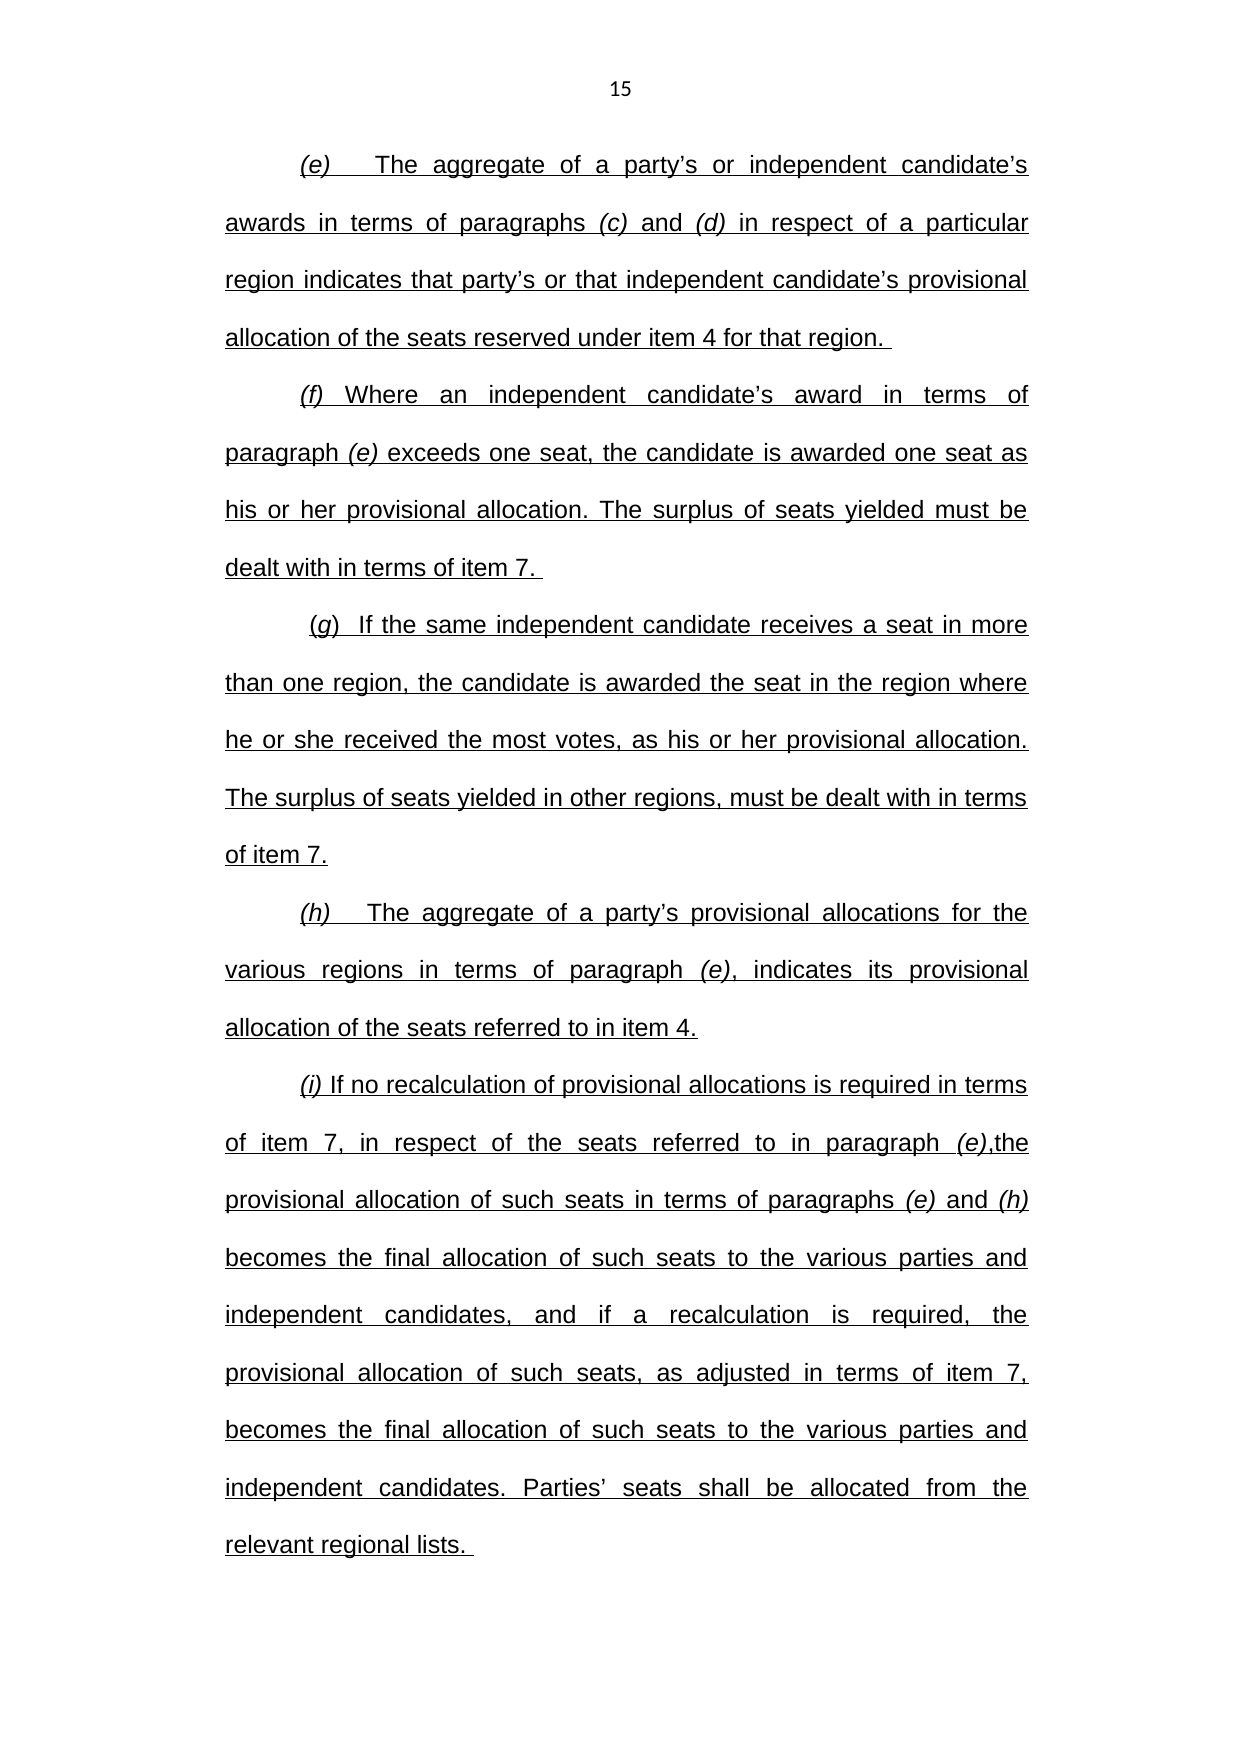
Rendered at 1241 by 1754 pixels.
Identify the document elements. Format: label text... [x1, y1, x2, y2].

text (h) The aggregate of a party’s provisional allocations for the various regions in terms of paragraph (e), indicates its provisional allocation of the seats referred to in item 4. [225, 981, 1029, 1041]
text (g) If the same independent candidate receives a seat in more than one region, the candidate is awarded the seat in the region where he or she received the most votes, as his or her provisional allocation. The surplus of seats yielded in other regions, must be dealt with in terms of item 7. [225, 694, 1029, 750]
text (i) If no recalculation of provisional allocations is required in terms of item 7, in respect of the seats referred to in paragraph (e),the provisional allocation of such seats in terms of paragraphs (e) and (h) becomes the final allocation of such seats to the various parties and independent candidates, and if a recalculation is required, the provisional allocation of such seats, as adjusted in terms of item 7, becomes the final allocation of such seats to the various parties and independent candidates. Parties’ seats shall be allocated from the relevant regional lists. [225, 1326, 1029, 1383]
text (i) If no recalculation of provisional allocations is required in terms of item 7, in respect of the seats referred to in paragraph (e),the provisional allocation of such seats in terms of paragraphs (e) and (h) becomes the final allocation of such seats to the various parties and independent candidates, and if a recalculation is required, the provisional allocation of such seats, as adjusted in terms of item 7, becomes the final allocation of such seats to the various parties and independent candidates. Parties’ seats shall be allocated from the relevant regional lists. [225, 1211, 1029, 1325]
text (i) If no recalculation of provisional allocations is required in terms of item 7, in respect of the seats referred to in paragraph (e),the provisional allocation of such seats in terms of paragraphs (e) and (h) becomes the final allocation of such seats to the various parties and independent candidates, and if a recalculation is required, the provisional allocation of such seats, as adjusted in terms of item 7, becomes the final allocation of such seats to the various parties and independent candidates. Parties’ seats shall be allocated from the relevant regional lists. [225, 1070, 1029, 1153]
text (h) The aggregate of a party’s provisional allocations for the various regions in terms of paragraph (e), indicates its provisional allocation of the seats referred to in item 4. [225, 897, 1029, 980]
text (i) If no recalculation of provisional allocations is required in terms of item 7, in respect of the seats referred to in paragraph (e),the provisional allocation of such seats in terms of paragraphs (e) and (h) becomes the final allocation of such seats to the various parties and independent candidates, and if a recalculation is required, the provisional allocation of such seats, as adjusted in terms of item 7, becomes the final allocation of such seats to the various parties and independent candidates. Parties’ seats shall be allocated from the relevant regional lists. [225, 1154, 1029, 1210]
text (i) If no recalculation of provisional allocations is required in terms of item 7, in respect of the seats referred to in paragraph (e),the provisional allocation of such seats in terms of paragraphs (e) and (h) becomes the final allocation of such seats to the various parties and independent candidates, and if a recalculation is required, the provisional allocation of such seats, as adjusted in terms of item 7, becomes the final allocation of such seats to the various parties and independent candidates. Parties’ seats shall be allocated from the relevant regional lists. [225, 1499, 1029, 1559]
text (f) Where an independent candidate’s award in terms of paragraph (e) exceeds one seat, the candidate is awarded one seat as his or her provisional allocation. The surplus of seats yielded must be dealt with in terms of item 7. [225, 380, 1029, 520]
text (i) If no recalculation of provisional allocations is required in terms of item 7, in respect of the seats referred to in paragraph (e),the provisional allocation of such seats in terms of paragraphs (e) and (h) becomes the final allocation of such seats to the various parties and independent candidates, and if a recalculation is required, the provisional allocation of such seats, as adjusted in terms of item 7, becomes the final allocation of such seats to the various parties and independent candidates. Parties’ seats shall be allocated from the relevant regional lists. [225, 1384, 1029, 1498]
text (f) Where an independent candidate’s award in terms of paragraph (e) exceeds one seat, the candidate is awarded one seat as his or her provisional allocation. The surplus of seats yielded must be dealt with in terms of item 7. [225, 521, 1029, 581]
text (e) The aggregate of a party’s or independent candidate’s awards in terms of paragraphs (c) and (d) in respect of a particular region indicates that party’s or that independent candidate’s provisional allocation of the seats reserved under item 4 for that region. [225, 150, 1029, 233]
text (g) If the same independent candidate receives a seat in more than one region, the candidate is awarded the seat in the region where he or she received the most votes, as his or her provisional allocation. The surplus of seats yielded in other regions, must be dealt with in terms of item 7. [225, 751, 1029, 869]
text (e) The aggregate of a party’s or independent candidate’s awards in terms of paragraphs (c) and (d) in respect of a particular region indicates that party’s or that independent candidate’s provisional allocation of the seats reserved under item 4 for that region. [225, 291, 1029, 351]
text (g) If the same independent candidate receives a seat in more than one region, the candidate is awarded the seat in the region where he or she received the most votes, as his or her provisional allocation. The surplus of seats yielded in other regions, must be dealt with in terms of item 7. [225, 610, 1029, 693]
text (e) The aggregate of a party’s or independent candidate’s awards in terms of paragraphs (c) and (d) in respect of a particular region indicates that party’s or that independent candidate’s provisional allocation of the seats reserved under item 4 for that region. [225, 234, 1029, 290]
